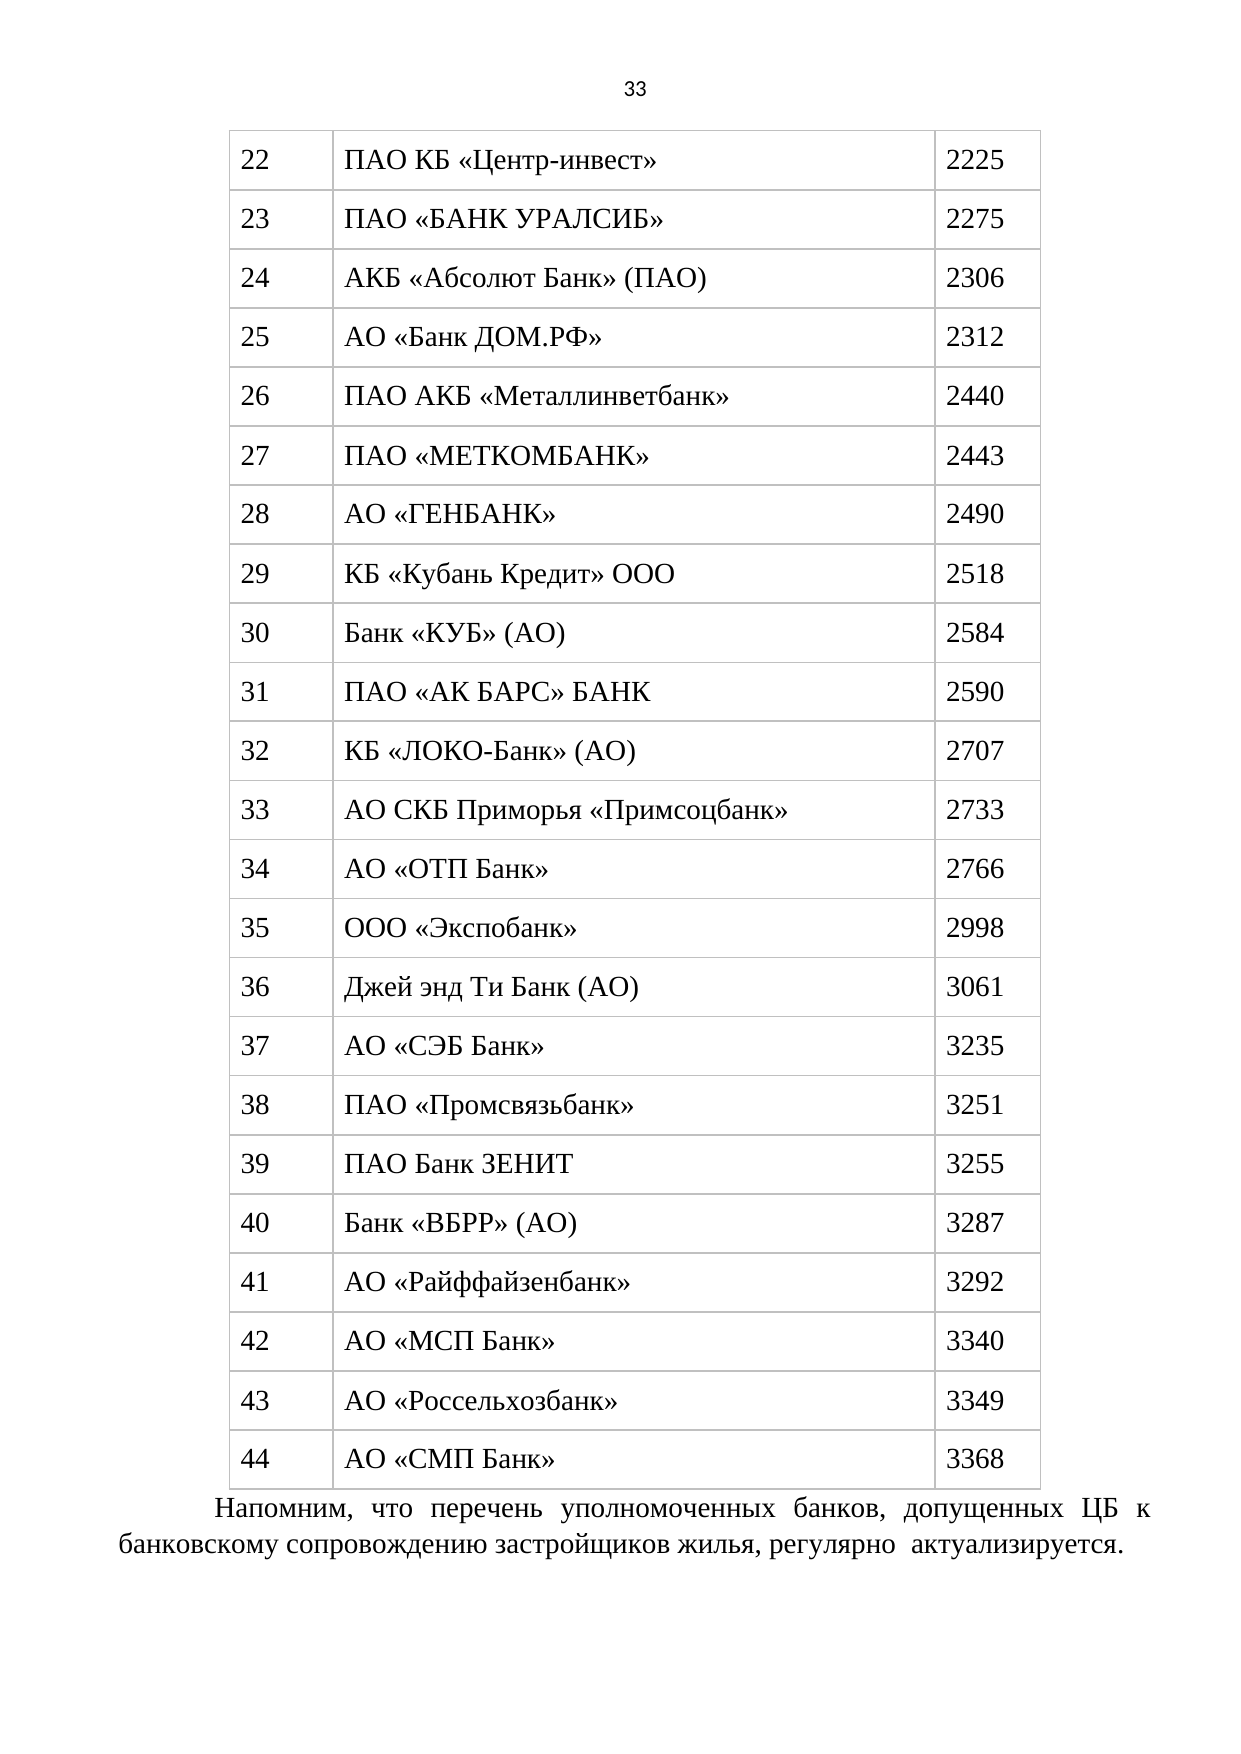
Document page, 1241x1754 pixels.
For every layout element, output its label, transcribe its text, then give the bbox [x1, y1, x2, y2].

table_cell Джей энд Ти Банк (АО) [334, 958, 934, 1016]
table_cell 27 [230, 427, 332, 484]
table_cell 2225 [936, 131, 1040, 189]
table_cell ООО «Экспобанк» [334, 899, 934, 957]
table_cell 2733 [936, 781, 1040, 838]
table_cell ПАО Банк ЗЕНИТ [334, 1136, 934, 1193]
table_cell ПАО АКБ «Металлинветбанк» [334, 368, 934, 425]
table_cell Банк «КУБ» (АО) [334, 604, 934, 661]
table_cell АО «Россельхозбанк» [334, 1372, 934, 1429]
table_cell 3287 [936, 1195, 1040, 1252]
table_cell 24 [230, 250, 332, 307]
table_cell 2306 [936, 250, 1040, 307]
table_cell 2490 [936, 486, 1040, 543]
table_cell АО «Банк ДОМ.РФ» [334, 309, 934, 366]
table_cell 2440 [936, 368, 1040, 425]
table_cell 3251 [936, 1076, 1040, 1134]
table_cell Банк «ВБРР» (АО) [334, 1195, 934, 1252]
table_cell 40 [230, 1195, 332, 1252]
table_cell 29 [230, 545, 332, 602]
table_cell 2998 [936, 899, 1040, 957]
table_cell 28 [230, 486, 332, 543]
table_cell 2707 [936, 722, 1040, 779]
table_cell АО «МСП Банк» [334, 1313, 934, 1370]
table_cell 2584 [936, 604, 1040, 661]
table_cell 25 [230, 309, 332, 366]
table_cell 3235 [936, 1017, 1040, 1075]
table_cell АО «СМП Банк» [334, 1431, 934, 1488]
table_cell ПАО «Промсвязьбанк» [334, 1076, 934, 1134]
table_cell 3340 [936, 1313, 1040, 1370]
table_cell 2443 [936, 427, 1040, 484]
table_cell 3255 [936, 1136, 1040, 1193]
table_cell 42 [230, 1313, 332, 1370]
table_cell ПАО «БАНК УРАЛСИБ» [334, 191, 934, 248]
table_cell АКБ «Абсолют Банк» (ПАО) [334, 250, 934, 307]
table_cell 43 [230, 1372, 332, 1429]
table_cell КБ «ЛОКО-Банк» (АО) [334, 722, 934, 779]
table_cell 2518 [936, 545, 1040, 602]
table_cell 2275 [936, 191, 1040, 248]
table_cell 37 [230, 1017, 332, 1075]
table_cell ПАО «АК БАРС» БАНК [334, 663, 934, 720]
table_cell ПАО «МЕТКОМБАНК» [334, 427, 934, 484]
table_cell 35 [230, 899, 332, 957]
table_cell АО «СЭБ Банк» [334, 1017, 934, 1075]
text Напомним, что перечень уполномоченных банков, допущенных ЦБ к банковскому сопровождению застройщиков жилья, регулярно актуализируется. [118, 1490, 1152, 1559]
table_cell АО «ГЕНБАНК» [334, 486, 934, 543]
table_cell 32 [230, 722, 332, 779]
table_cell 30 [230, 604, 332, 661]
table_cell ПАО КБ «Центр-инвест» [334, 131, 934, 189]
table_cell АО «ОТП Банк» [334, 840, 934, 898]
table_cell 3292 [936, 1254, 1040, 1311]
table_cell 2312 [936, 309, 1040, 366]
table_cell 36 [230, 958, 332, 1016]
table_cell 3061 [936, 958, 1040, 1016]
table_cell 38 [230, 1076, 332, 1134]
table_cell 44 [230, 1431, 332, 1488]
table_cell КБ «Кубань Кредит» ООО [334, 545, 934, 602]
table_cell АО СКБ Приморья «Примсоцбанк» [334, 781, 934, 838]
table_cell 2590 [936, 663, 1040, 720]
table_cell 31 [230, 663, 332, 720]
table_cell 3368 [936, 1431, 1040, 1488]
table_cell 23 [230, 191, 332, 248]
table_cell 41 [230, 1254, 332, 1311]
table_cell 39 [230, 1136, 332, 1193]
table_cell 34 [230, 840, 332, 898]
table_cell АО «Райффайзенбанк» [334, 1254, 934, 1311]
table_cell 22 [230, 131, 332, 189]
table_cell 33 [230, 781, 332, 838]
table_cell 2766 [936, 840, 1040, 898]
table_cell 3349 [936, 1372, 1040, 1429]
table_cell 26 [230, 368, 332, 425]
